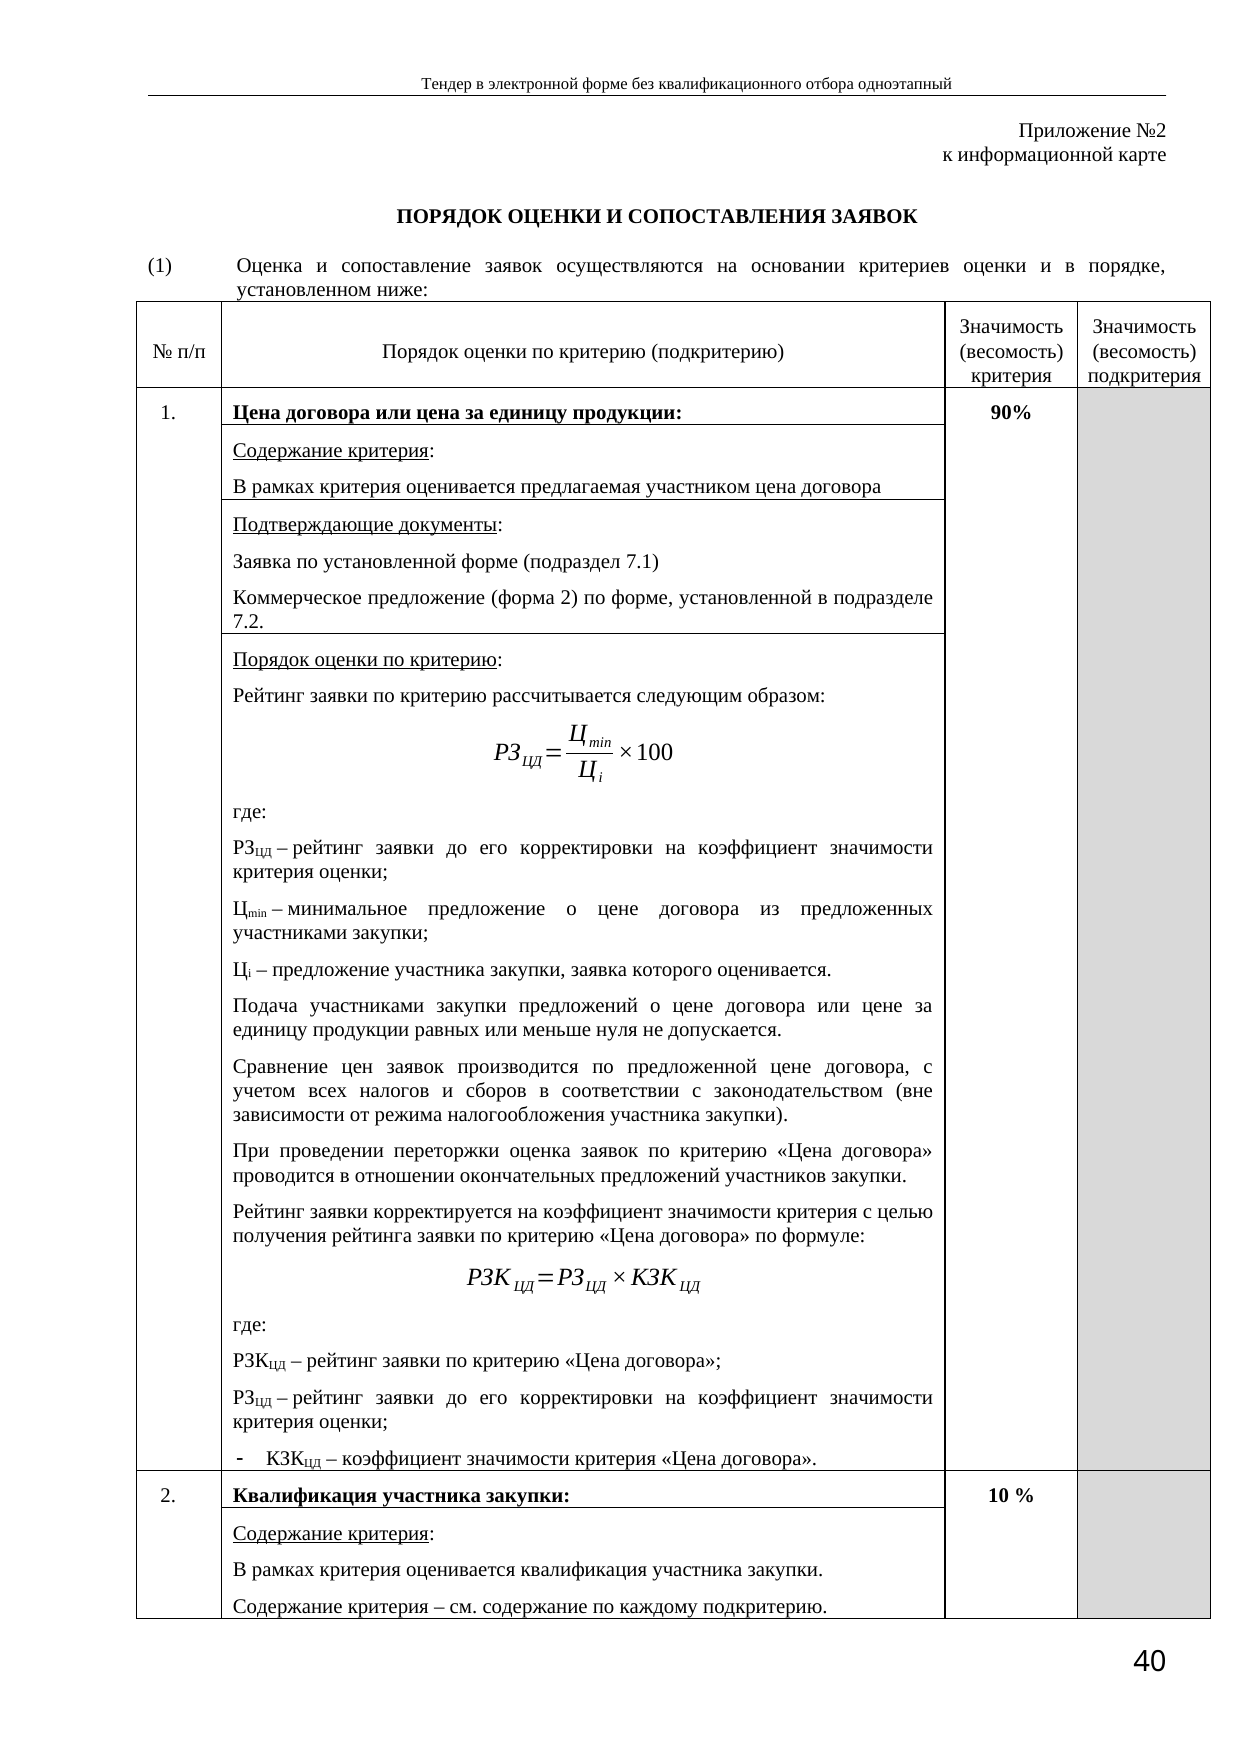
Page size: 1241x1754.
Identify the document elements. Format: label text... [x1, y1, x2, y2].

table_header Значимость (весомость) критерия [946, 302, 1077, 387]
table_cell Содержание критерия: В рамках критерия оценивается квалификация участника закупки. Содержание критерия – см. содержание по каждому подкритерию. [222, 1508, 944, 1618]
table_cell [1078, 1471, 1210, 1618]
table_cell Порядок оценки по критерию: Рейтинг заявки по критерию рассчитывается следующим образом: где: РЗЦД – рейтинг заявки до его корректировки на коэффициент значимости критерия оценки; Цmin – минимальное предложение о цене договора из предложенных участниками закупки; Цi – предложение участника закупки, заявка которого оценивается. Подача участниками закупки предложений о цене договора или цене за единицу продукции равных или меньше нуля не допускается. Сравнение цен заявок производится по предложенной цене договора, с учетом всех налогов и сборов в соответствии с законодательством (вне зависимости от режима налогообложения участника закупки). При проведении переторжки оценка заявок по критерию «Цена договора» проводится в отношении окончательных предложений участников закупки. Рейтинг заявки корректируется на коэффициент значимости критерия с целью получения рейтинга заявки по критерию «Цена договора» по формуле: где: РЗКЦД – рейтинг заявки по критерию «Цена договора»; РЗЦД – рейтинг заявки до его корректировки на коэффициент значимости критерия оценки; КЗКЦД – коэффициент значимости критерия «Цена договора». [222, 634, 944, 1470]
table_header Значимость (весомость) подкритерия [1078, 302, 1210, 387]
text Приложение №2 к информационной карте [148, 118, 1166, 166]
table_cell [1078, 388, 1210, 1470]
table_cell Содержание критерия: В рамках критерия оценивается предлагаемая участником цена договора [222, 425, 944, 498]
table_cell Цена договора или цена за единицу продукции: [222, 388, 944, 424]
text ПОРЯДОК ОЦЕНКИ И СОПОСТАВЛЕНИЯ ЗАЯВОК [148, 204, 1166, 228]
table_cell 90% [946, 388, 1077, 1470]
table_header Порядок оценки по критерию (подкритерию) [222, 302, 944, 387]
table_header № п/п [137, 302, 221, 387]
table_cell [137, 388, 221, 1470]
table_cell 10 % [946, 1471, 1077, 1618]
table_cell [137, 1471, 221, 1618]
table_cell Квалификация участника закупки: [222, 1471, 944, 1507]
list Оценка и сопоставление заявок осуществляются на основании критериев оценки и в порядке, установленном ниже: [148, 253, 1166, 301]
table_cell Подтверждающие документы: Заявка по установленной форме (подраздел 7.1) Коммерческое предложение (форма 2) по форме, установленной в подразделе 7.2. [222, 500, 944, 633]
